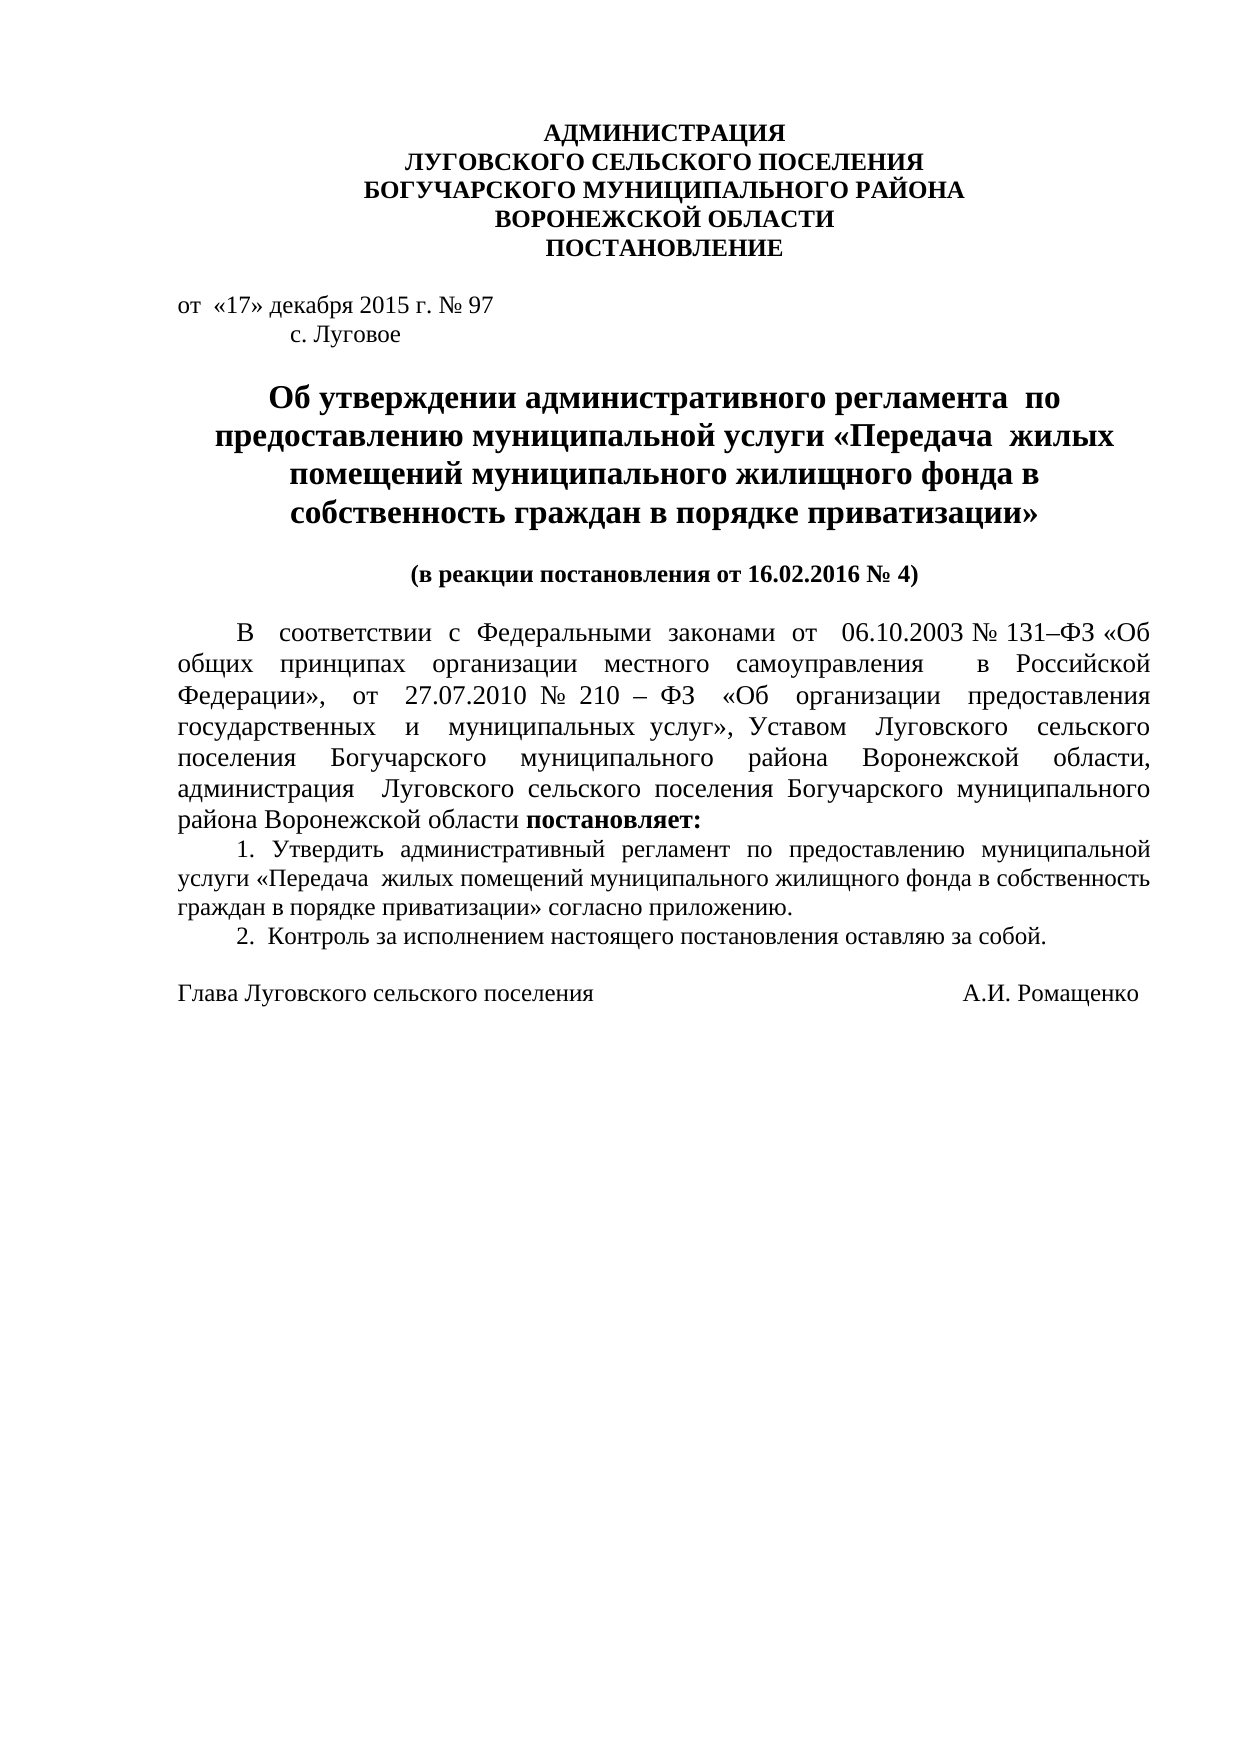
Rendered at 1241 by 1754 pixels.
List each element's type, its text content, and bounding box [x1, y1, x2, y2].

text 2. Контроль за исполнением настоящего постановления оставляю за собой. [177, 921, 1152, 949]
text от «17» декабря . № 97 [177, 291, 1152, 319]
text БОГУЧАРСКОГО МУНИЦИПАЛЬНОГО РАЙОНА [177, 176, 1152, 204]
text ПОСТАНОВЛЕНИЕ [177, 233, 1152, 262]
text Глава Луговского сельского поселения А.И. Ромащенко [177, 978, 1152, 1007]
text Об утверждении административного регламента по предоставлению муниципальной услуги «Передача жилых помещений муниципального жилищного фонда в собственность граждан в порядке приватизации» [177, 377, 1152, 530]
text 1. Утвердить административный регламент по предоставлению муниципальной услуги «Передача жилых помещений муниципального жилищного фонда в собственность граждан в порядке приватизации» согласно приложению. [177, 834, 1152, 921]
text с. Луговое [177, 319, 1152, 348]
text (в реакции постановления от 16.02.2016 № 4) [177, 559, 1152, 588]
text АДМИНИСТРАЦИЯ [177, 118, 1152, 147]
text ЛУГОВСКОГО СЕЛЬСКОГО ПОСЕЛЕНИЯ [177, 147, 1152, 176]
text В соответствии с Федеральными законами от 06.10.2003 № 131–ФЗ «Об общих принципах организации местного самоуправления в Российской Федерации», от 27.07.2010 № 210 – ФЗ «Об организации предоставления государственных и муниципальных услуг», Уставом Луговского сельского поселения Богучарского муниципального района Воронежской области, администрация Луговского сельского поселения Богучарского муниципального района Воронежской области постановляет: [177, 616, 1152, 834]
text ВОРОНЕЖСКОЙ ОБЛАСТИ [177, 204, 1152, 233]
